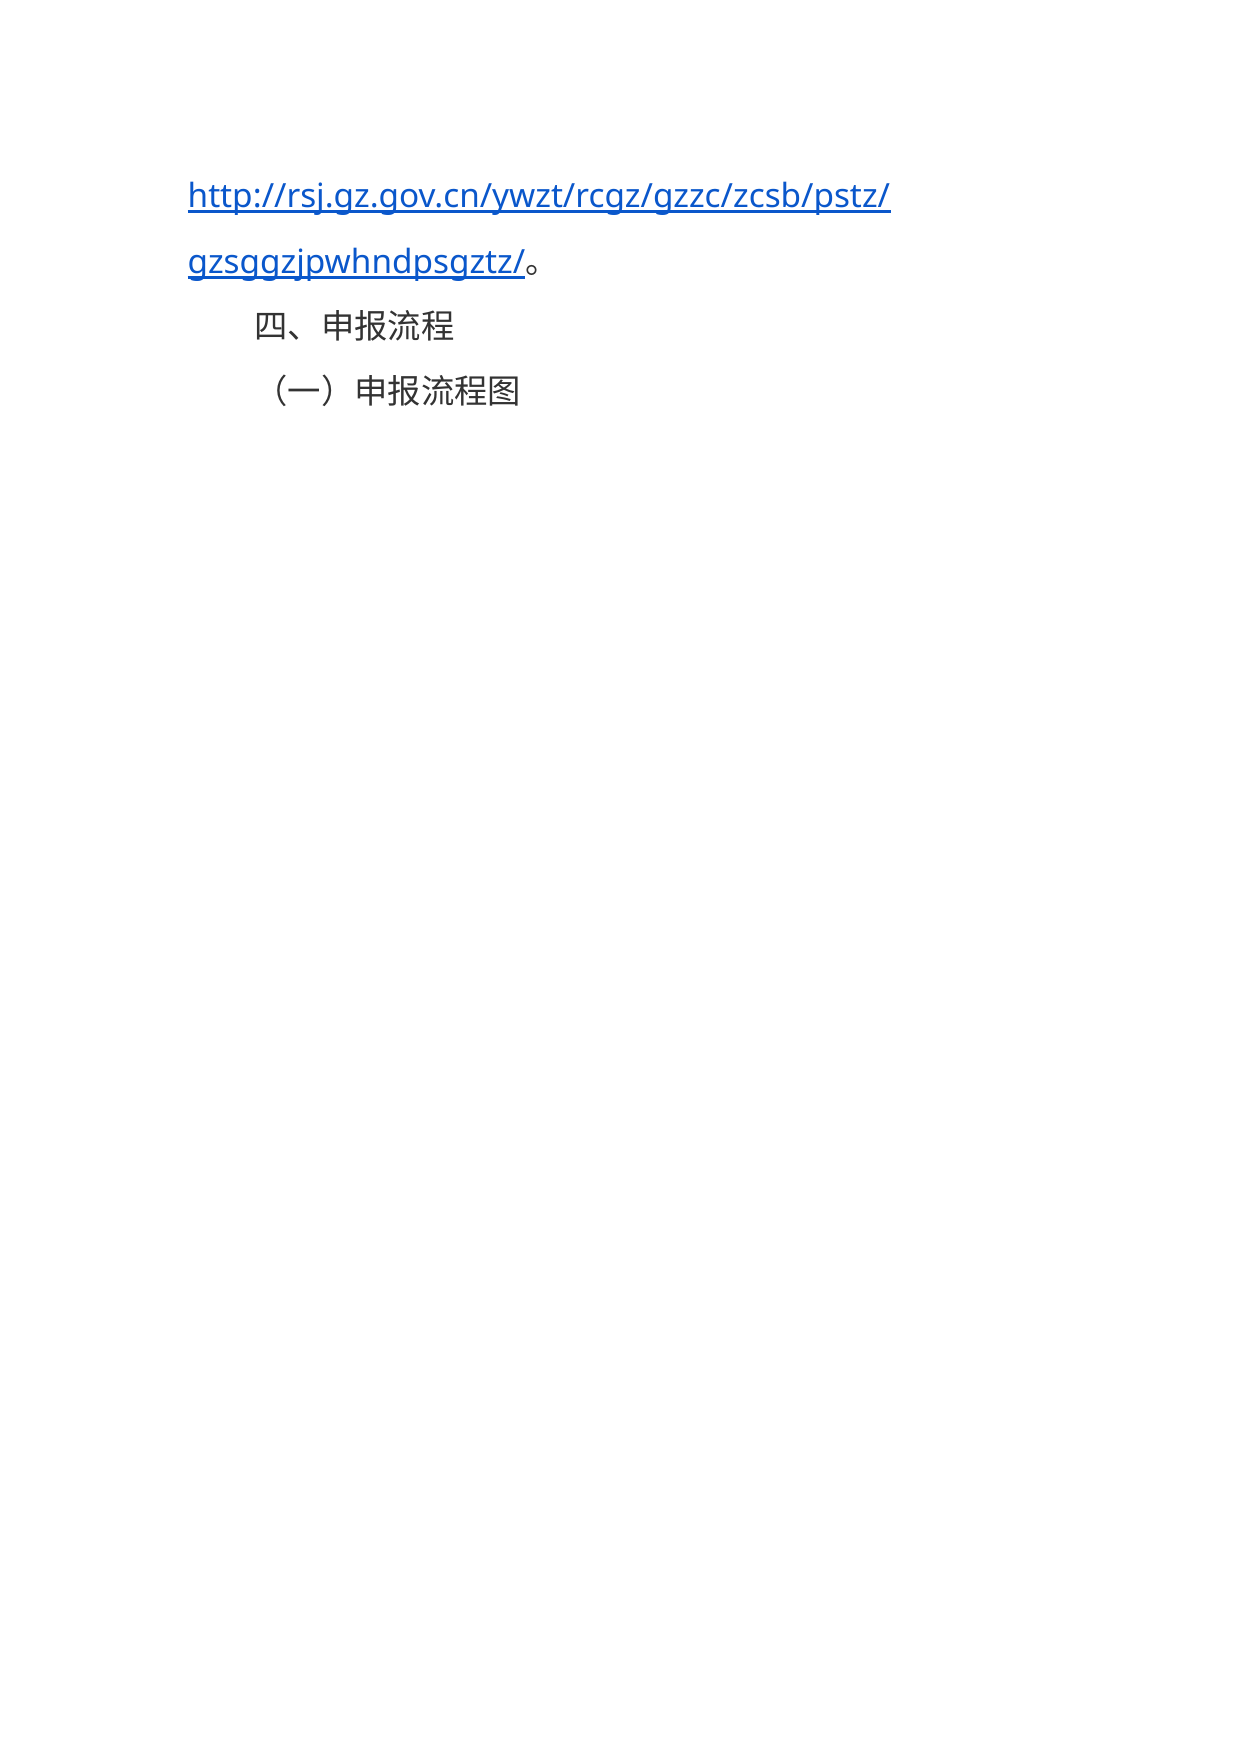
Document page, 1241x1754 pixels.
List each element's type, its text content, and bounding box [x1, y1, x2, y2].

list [187, 162, 1053, 292]
list 四、申报流程 [187, 292, 1053, 357]
list （一）申报流程图 [187, 357, 1053, 422]
